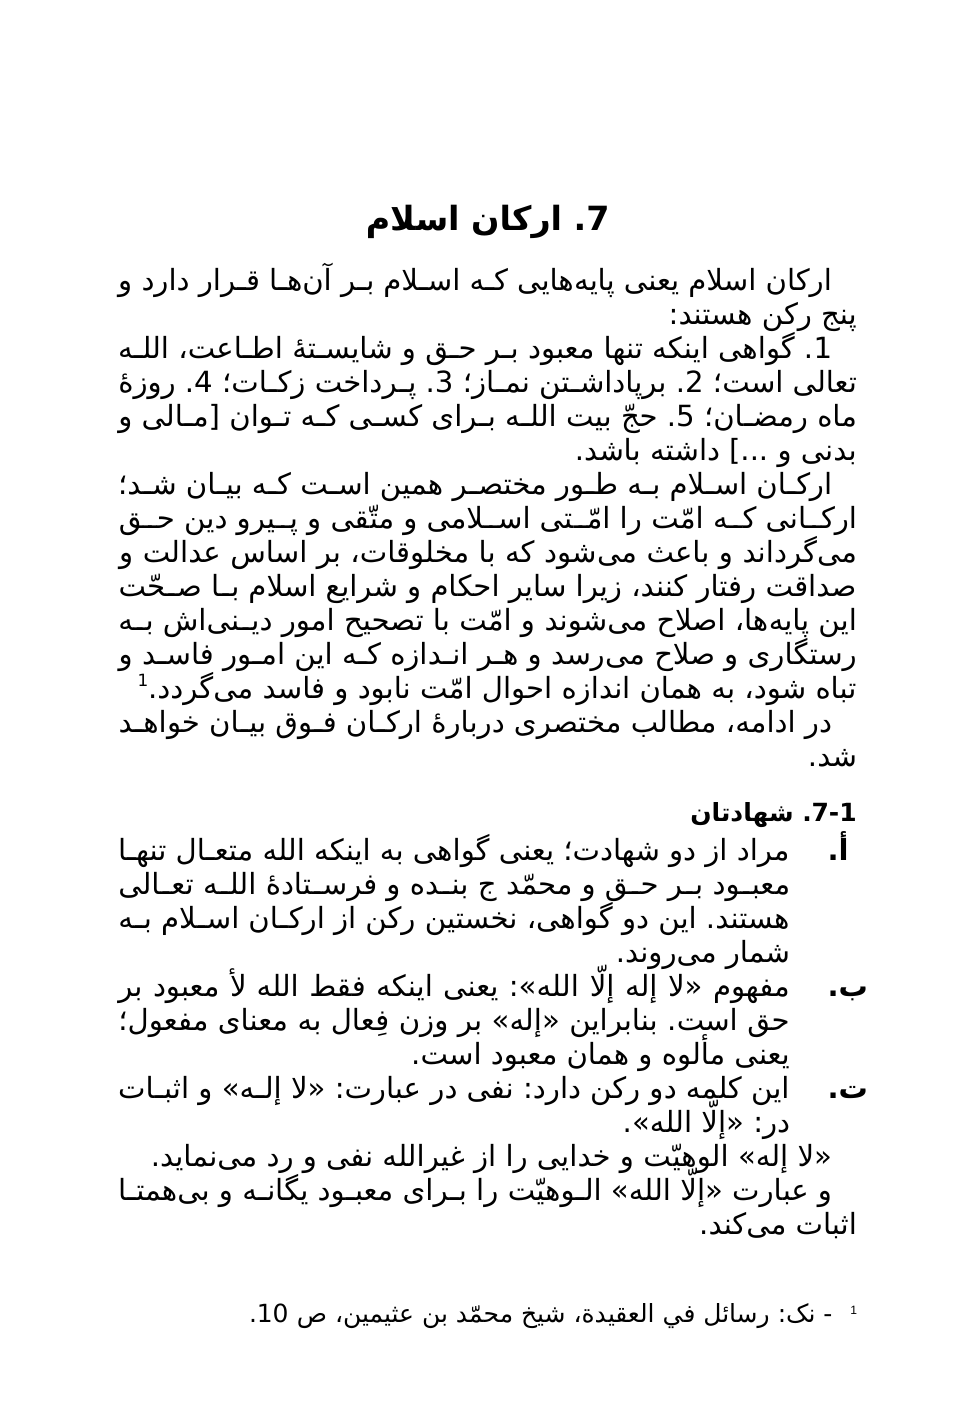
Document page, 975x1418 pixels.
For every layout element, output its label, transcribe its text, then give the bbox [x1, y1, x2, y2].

text 7-1. شهادتان [118, 798, 857, 827]
text ارکان اسلام یعنی پایه‌هایی که اسلام بر آن‌ها قرار دارد و پنج رکن هستند: [118, 264, 857, 332]
text 1. گواهی اینکه تنها معبود بر حق و شایستۀ اطاعت، الله تعالی است؛ 2. برپاداشتن نماز؛ 3. پرداخت زکات؛ 4. روزۀ ماه رمضان؛ 5. حجّ بیت الله برای کسی که توان [مالی و بدنی و ...] داشته باشد. [118, 332, 857, 467]
text و عبارت «إلّا الله» الوهیّت را برای معبود یگانه و بی‌همتا اثبات می‌کند. [118, 1173, 857, 1241]
text «لا إله» الوهیّت و خدایی را از غیرالله نفی و رد می‌نماید. [118, 1139, 857, 1173]
list این کلمه دو رکن دارد: نفی در عبارت: «لا إله» و اثبات در: «إلّا الله». [118, 1071, 827, 1139]
list مراد از دو شهادت؛ یعنی گواهی به اینکه الله متعال تنها معبود بر حق و محمّد ج بنده و فرستادۀ الله تعالی هستند. این دو گواهی، نخستین رکن از ارکان اسلام به شمار می‌روند. [118, 833, 827, 969]
list مفهوم «لا إله إلّا الله»: یعنی اینکه فقط الله ﻷ معبود بر حق است. بنابراین «إله» بر وزن فِعال به معنای مفعول؛ یعنی مألوه و همان معبود است. [118, 969, 827, 1071]
text 7. ارکان اسلام [118, 200, 857, 239]
text در ادامه، مطالب مختصری دربارۀ ارکان فوق بیان خواهد شد. [118, 705, 857, 773]
text ارکان اسلام به طور مختصر همین است که بیان شد؛ ارکانی که امّت را امّتی اسلامی و متّقی و پیرو دین حق می‌گرداند و باعث می‌شود که با مخلوقات، بر اساس عدالت و صداقت رفتار کنند، زیرا سایر احکام و شرایع اسلام با صحّت این پایه‌ها، اصلاح می‌شوند و امّت با تصحیح امور دینی‌اش به رستگاری و صلاح می‌رسد و هر اندازه که این امور فاسد و تباه شود، به همان اندازه احوال امّت نابود و فاسد می‌گردد. [118, 467, 857, 705]
